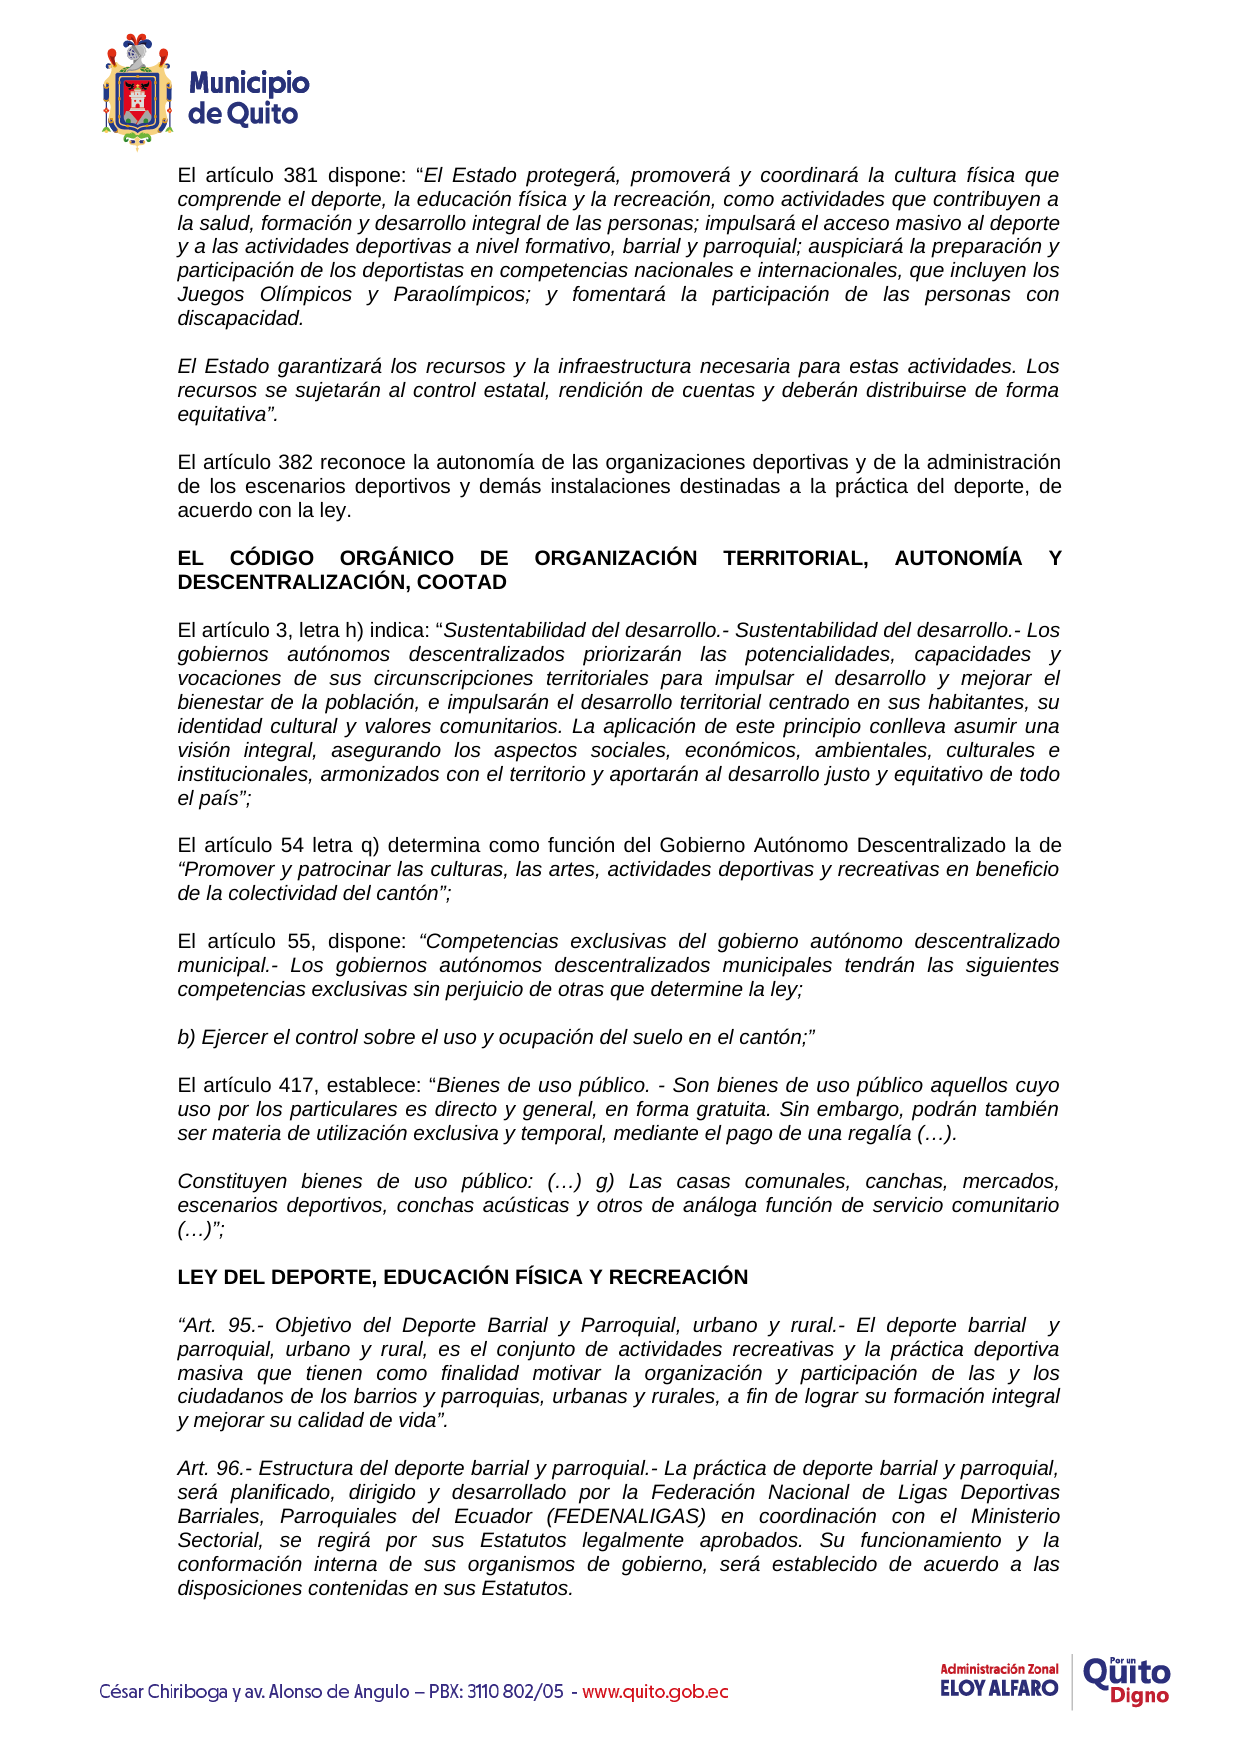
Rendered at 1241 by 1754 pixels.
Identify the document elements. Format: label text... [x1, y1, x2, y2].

picture [32, 0, 1222, 1736]
text Art. 96.- Estructura del deporte barrial y parroquial.- La práctica de deporte barrial y parroquial, será planificado, dirigido y desarrollado por la Federación Nacional de Ligas Deportivas Barriales, Parroquiales del Ecuador (FEDENALIGAS) en coordinación con el Ministerio Sectorial, se regirá por sus Estatutos legalmente aprobados. Su funcionamiento y la conformación interna de sus organismos de gobierno, será establecido de acuerdo a las disposiciones contenidas en sus Estatutos. [177, 1456, 1063, 1600]
text “Art. 95.- Objetivo del Deporte Barrial y Parroquial, urbano y rural.- El deporte barrial y parroquial, urbano y rural, es el conjunto de actividades recreativas y la práctica deportiva masiva que tienen como finalidad motivar la organización y participación de las y los ciudadanos de los barrios y parroquias, urbanas y rurales, a fin de lograr su formación integral y mejorar su calidad de vida”. [177, 1312, 1063, 1432]
text El Estado garantizará los recursos y la infraestructura necesaria para estas actividades. Los recursos se sujetarán al control estatal, rendición de cuentas y deberán distribuirse de forma equitativa”. [177, 354, 1063, 426]
text b) Ejercer el control sobre el uso y ocupación del suelo en el cantón;” [177, 1025, 1063, 1049]
text El artículo 382 reconoce la autonomía de las organizaciones deportivas y de la administración de los escenarios deportivos y demás instalaciones destinadas a la práctica del deporte, de acuerdo con la ley. [177, 450, 1063, 522]
text LEY DEL DEPORTE, EDUCACIÓN FÍSICA Y RECREACIÓN [177, 1264, 1063, 1288]
text El artículo 55, dispone: “Competencias exclusivas del gobierno autónomo descentralizado municipal.- Los gobiernos autónomos descentralizados municipales tendrán las siguientes competencias exclusivas sin perjuicio de otras que determine la ley; [177, 929, 1063, 1001]
text El artículo 3, letra h) indica: “Sustentabilidad del desarrollo.- Sustentabilidad del desarrollo.- Los gobiernos autónomos descentralizados priorizarán las potencialidades, capacidades y vocaciones de sus circunscripciones territoriales para impulsar el desarrollo y mejorar el bienestar de la población, e impulsarán el desarrollo territorial centrado en sus habitantes, su identidad cultural y valores comunitarios. La aplicación de este principio conlleva asumir una visión integral, asegurando los aspectos sociales, económicos, ambientales, culturales e institucionales, armonizados con el territorio y aportarán al desarrollo justo y equitativo de todo el país”; [177, 618, 1063, 809]
text Constituyen bienes de uso público: (…) g) Las casas comunales, canchas, mercados, escenarios deportivos, conchas acústicas y otros de análoga función de servicio comunitario (…)”; [177, 1169, 1063, 1241]
text EL CÓDIGO ORGÁNICO DE ORGANIZACIÓN TERRITORIAL, AUTONOMÍA Y DESCENTRALIZACIÓN, COOTAD [177, 546, 1063, 594]
text El artículo 54 letra q) determina como función del Gobierno Autónomo Descentralizado la de “Promover y patrocinar las culturas, las artes, actividades deportivas y recreativas en beneficio de la colectividad del cantón”; [177, 833, 1063, 905]
text El artículo 381 dispone: “El Estado protegerá, promoverá y coordinará la cultura física que comprende el deporte, la educación física y la recreación, como actividades que contribuyen a la salud, formación y desarrollo integral de las personas; impulsará el acceso masivo al deporte y a las actividades deportivas a nivel formativo, barrial y parroquial; auspiciará la preparación y participación de los deportistas en competencias nacionales e internacionales, que incluyen los Juegos Olímpicos y Paraolímpicos; y fomentará la participación de las personas con discapacidad. [177, 162, 1063, 330]
text El artículo 417, establece: “Bienes de uso público. - Son bienes de uso público aquellos cuyo uso por los particulares es directo y general, en forma gratuita. Sin embargo, podrán también ser materia de utilización exclusiva y temporal, mediante el pago de una regalía (…). [177, 1073, 1063, 1145]
